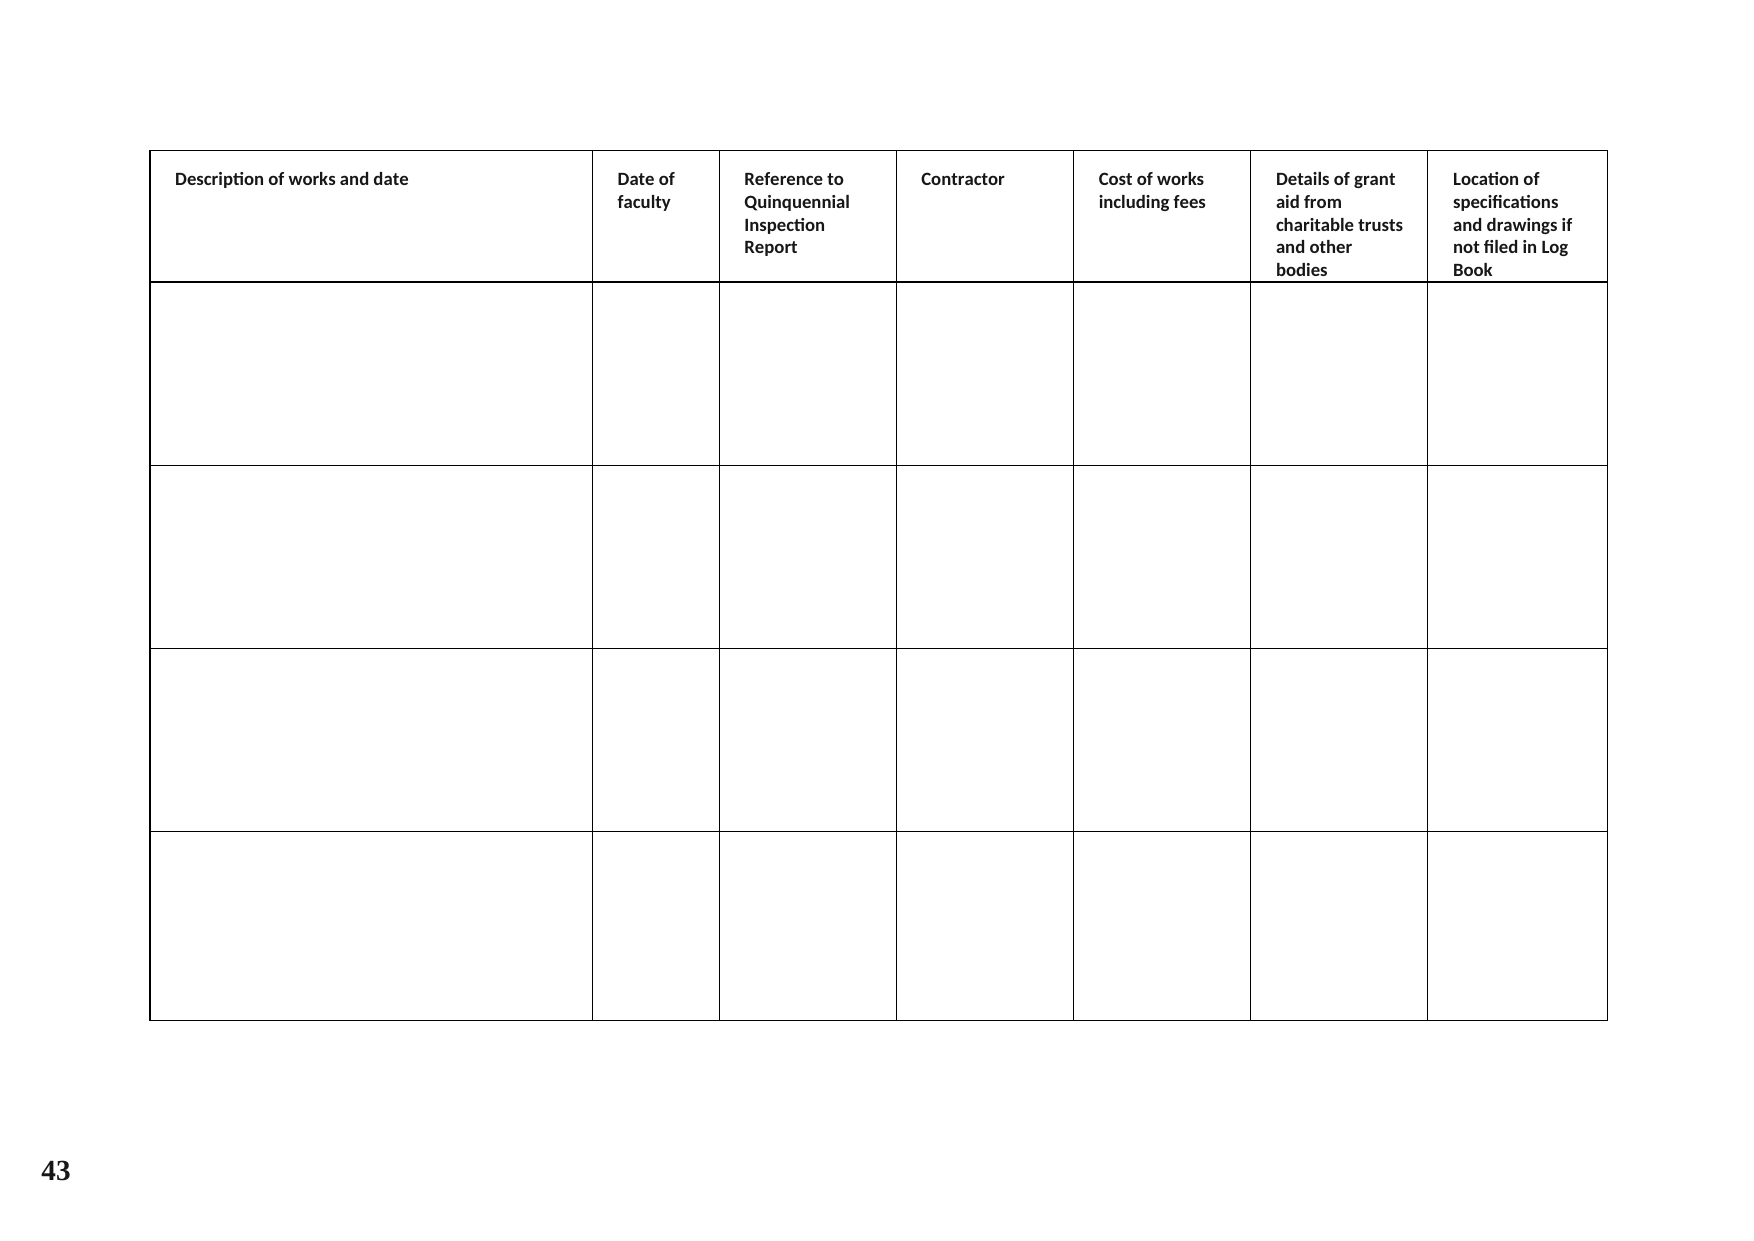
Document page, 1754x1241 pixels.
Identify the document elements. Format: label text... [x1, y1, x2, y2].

table_cell [151, 466, 592, 647]
table_cell [151, 283, 592, 464]
table_cell [1428, 649, 1607, 831]
table_cell [1074, 832, 1250, 1019]
table_cell [897, 283, 1073, 464]
table_cell [720, 283, 896, 464]
table_cell [1251, 649, 1427, 831]
table_header Date of faculty [593, 151, 719, 281]
table_cell [593, 649, 719, 831]
table_cell [1428, 832, 1607, 1019]
table_cell [1074, 466, 1250, 647]
table_cell [1251, 283, 1427, 464]
table_cell [1251, 466, 1427, 647]
table_header Details of grant aid from charitable trusts and other bodies [1251, 151, 1427, 281]
table_cell [1074, 649, 1250, 831]
table_header Reference to Quinquennial Inspection Report [720, 151, 896, 281]
table_header Location of specifications and drawings if not filed in Log Book [1428, 151, 1607, 281]
table_cell [593, 832, 719, 1019]
table_cell [1251, 832, 1427, 1019]
table_header Description of works and date [151, 151, 592, 281]
table_cell [1428, 283, 1607, 464]
table_cell [720, 649, 896, 831]
table_cell [1074, 283, 1250, 464]
table_header Contractor [897, 151, 1073, 281]
table_header Cost of works including fees [1074, 151, 1250, 281]
table_cell [897, 832, 1073, 1019]
table_cell [1428, 466, 1607, 647]
table_cell [720, 832, 896, 1019]
table_cell [151, 832, 592, 1019]
table_cell [593, 466, 719, 647]
table_cell [897, 466, 1073, 647]
table_cell [151, 649, 592, 831]
table_cell [720, 466, 896, 647]
table_cell [593, 283, 719, 464]
table_cell [897, 649, 1073, 831]
